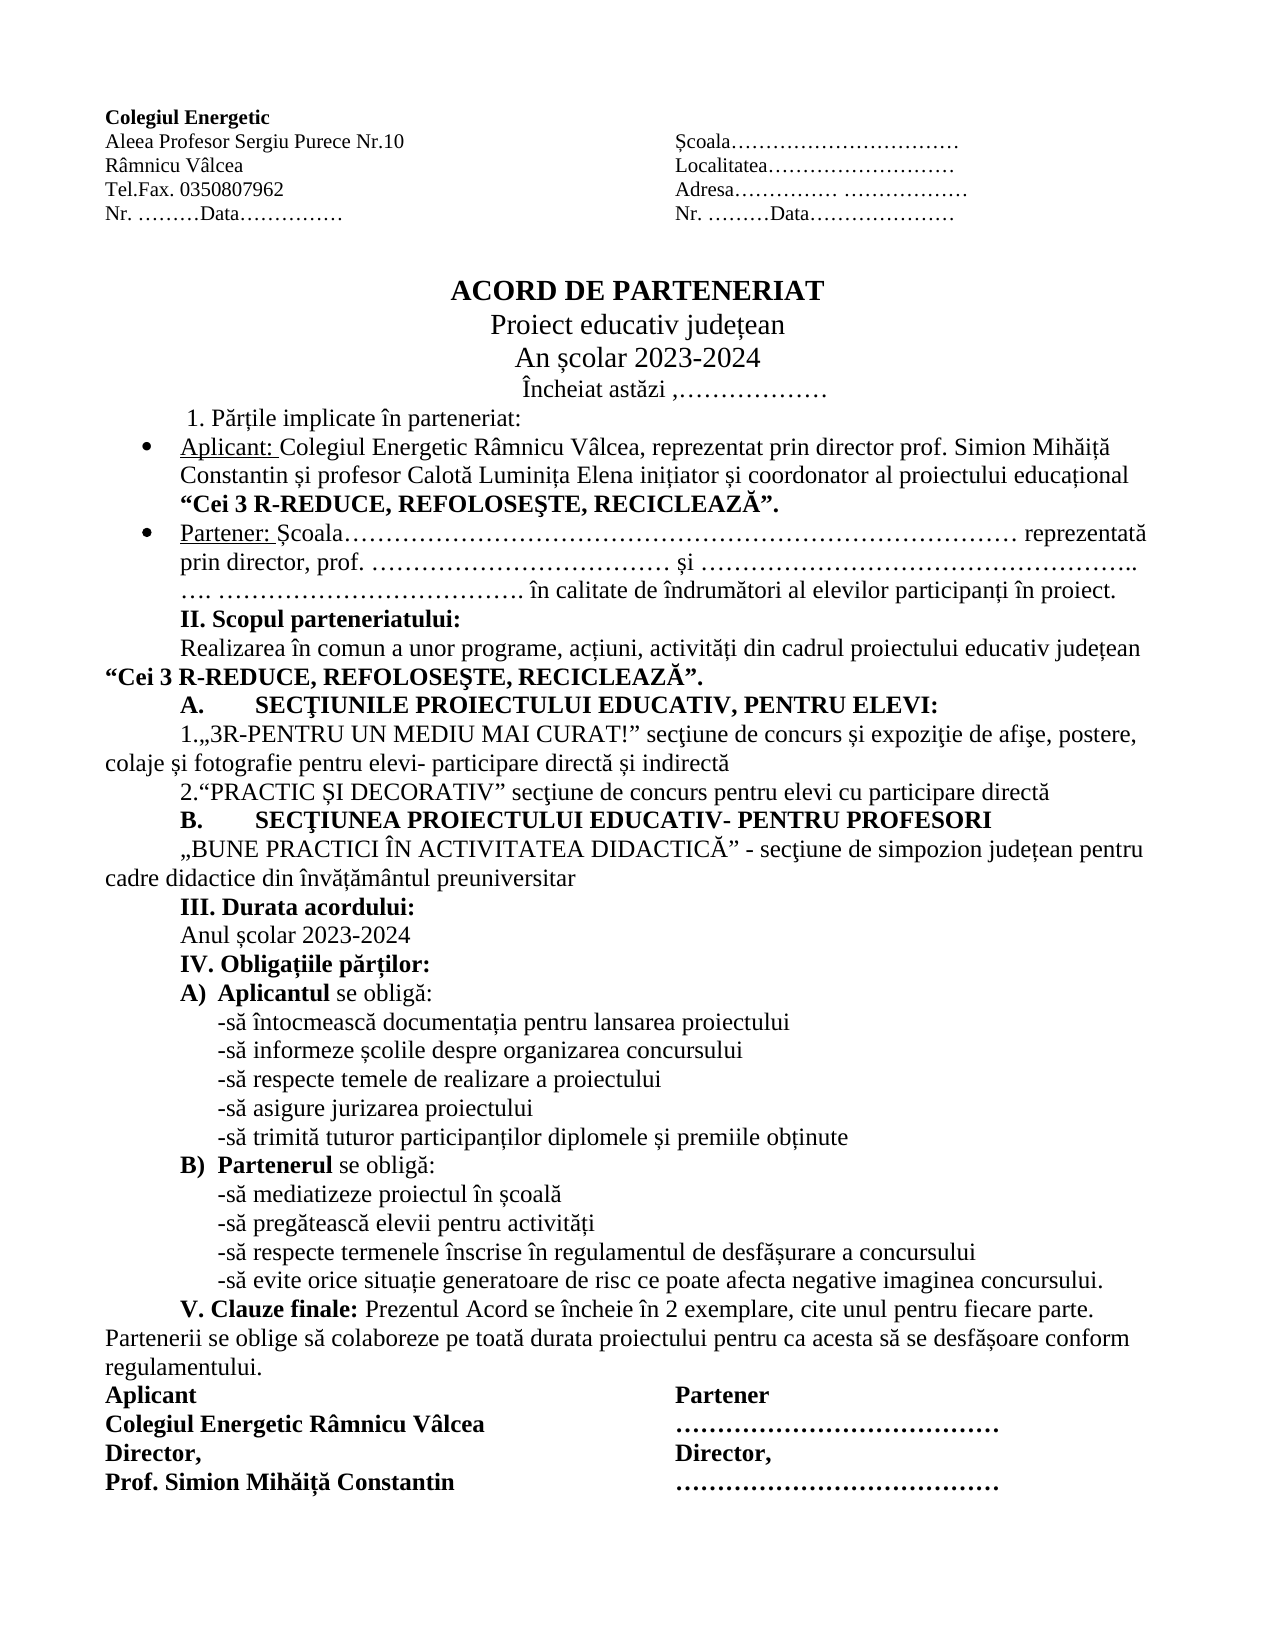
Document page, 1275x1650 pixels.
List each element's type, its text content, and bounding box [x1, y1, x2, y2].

text Colegiul Energetic Râmnicu Vâlcea [105, 1409, 600, 1438]
text ACORD DE PARTENERIAT [105, 273, 1170, 307]
text Proiect educativ județean [105, 307, 1170, 341]
text Nr. ………Data…………… [105, 201, 600, 225]
text Partener [675, 1381, 1170, 1409]
text Realizarea în comun a unor programe, acțiuni, activități din cadrul proiectului educativ județean “Cei 3 R-REDUCE, REFOLOSEŞTE, RECICLEAZĂ”. [105, 633, 1170, 691]
text Nr. ………Data………………… [675, 201, 1170, 225]
text B. SECŢIUNEA PROIECTULUI EDUCATIV- PENTRU PROFESORI [105, 806, 1170, 834]
text An școlar 2023-2024 [105, 341, 1170, 374]
list -să întocmească documentația pentru lansarea proiectului [217, 1007, 1170, 1036]
list -să informeze școlile despre organizarea concursului [217, 1036, 1170, 1064]
list -să pregătească elevii pentru activități [217, 1208, 1170, 1237]
list -să asigure jurizarea proiectului [217, 1093, 1170, 1122]
text Director, [675, 1438, 1170, 1467]
list Partenerul se obligă: [180, 1151, 1170, 1179]
text Localitatea……………………… [675, 153, 1170, 177]
text Încheiat astăzi ,……………… [105, 374, 1170, 403]
list -să evite orice situație generatoare de risc ce poate afecta negative imaginea concursului. [217, 1266, 1170, 1294]
list -să respecte temele de realizare a proiectului [217, 1064, 1170, 1093]
text 1.„3R-PENTRU UN MEDIU MAI CURAT!” secţiune de concurs și expoziţie de afişe, postere, colaje și fotografie pentru elevi- participare directă și indirectă [105, 719, 1170, 777]
text Adresa…………… ……………… [675, 177, 1170, 201]
list -să respecte termenele înscrise în regulamentul de desfășurare a concursului [217, 1237, 1170, 1266]
text Școala…………………………… [675, 129, 1170, 153]
text Prof. Simion Mihăiță Constantin [105, 1467, 600, 1496]
list -să mediatizeze proiectul în școală [217, 1179, 1170, 1208]
text Anul școlar 2023-2024 [105, 921, 1170, 949]
text 2.“PRACTIC ȘI DECORATIV” secţiune de concurs pentru elevi cu participare directă [105, 777, 1170, 806]
text II. Scopul parteneriatului: [105, 604, 1170, 633]
text IV. Obligațiile părților: [105, 949, 1170, 978]
list -să trimită tuturor participanților diplomele și premiile obținute [217, 1122, 1170, 1151]
list Aplicantul se obligă: [180, 978, 1170, 1007]
text Colegiul Energetic [105, 105, 410, 129]
text A. SECŢIUNILE PROIECTULUI EDUCATIV, PENTRU ELEVI: [105, 691, 1170, 719]
text ………………………………… [675, 1467, 1170, 1496]
text Director, [105, 1438, 600, 1467]
text V. Clauze finale: Prezentul Acord se încheie în 2 exemplare, cite unul pentru fiecare parte. Partenerii se oblige să colaboreze pe toată durata proiectului pentru ca acesta să se desfășoare conform regulamentului. [105, 1294, 1170, 1381]
text Aplicant [105, 1381, 600, 1409]
text Râmnicu Vâlcea [105, 153, 600, 177]
text ………………………………… [675, 1409, 1170, 1438]
text Aleea Profesor Sergiu Purece Nr.10 [105, 129, 600, 153]
text 1. Părțile implicate în parteneriat: [105, 403, 1170, 432]
text „BUNE PRACTICI ÎN ACTIVITATEA DIDACTICĂ” - secţiune de simpozion județean pentru cadre didactice din învățământul preuniversitar [105, 834, 1170, 892]
list Partener: Școala……………………………………………………………………… reprezentată prin director, prof. ……………………………… și …………………………………………….. …. ………………………………. în calitate de îndrumători al elevilor participanți în proiect. [142, 518, 1170, 604]
list Aplicant: Colegiul Energetic Râmnicu Vâlcea, reprezentat prin director prof. Simion Mihăiță Constantin și profesor Calotă Luminița Elena inițiator și coordonator al proiectului educațional “Cei 3 R-REDUCE, REFOLOSEŞTE, RECICLEAZĂ”. [142, 432, 1170, 518]
text III. Durata acordului: [105, 892, 1170, 921]
text Tel.Fax. 0350807962 [105, 177, 600, 201]
